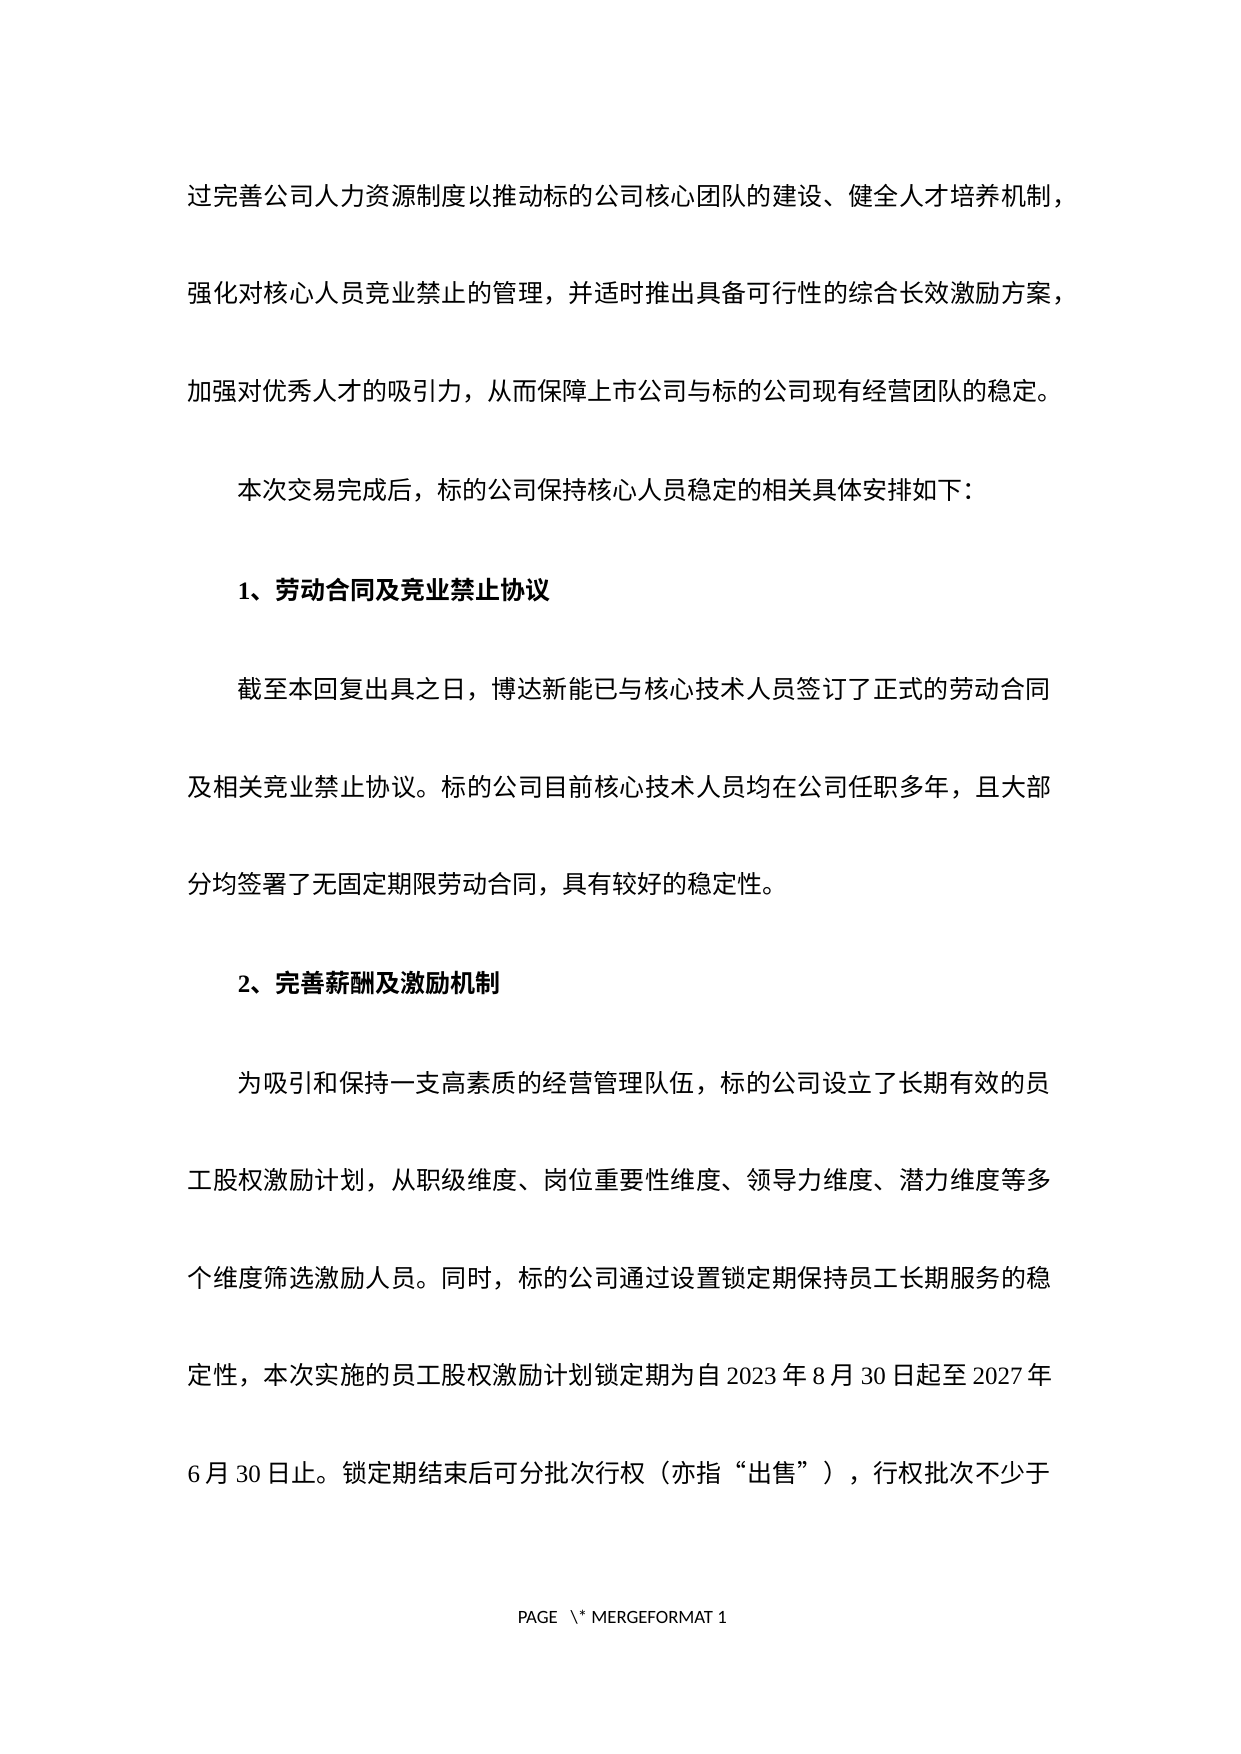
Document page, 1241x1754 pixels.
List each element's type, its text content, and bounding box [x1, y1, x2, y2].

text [187, 162, 1053, 422]
text 本次交易完成后，标的公司保持核心人员稳定的相关具体安排如下： [187, 456, 1053, 521]
text 截至本回复出具之日，博达新能已与核心技术人员签订了正式的劳动合同及相关竞业禁止协议。标的公司目前核心技术人员均在公司任职多年，且大部分均签署了无固定期限劳动合同，具有较好的稳定性。 [187, 655, 1053, 915]
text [187, 1049, 1053, 1504]
text 1、劳动合同及竞业禁止协议 [187, 556, 1053, 621]
text 2、完善薪酬及激励机制 [187, 949, 1053, 1014]
